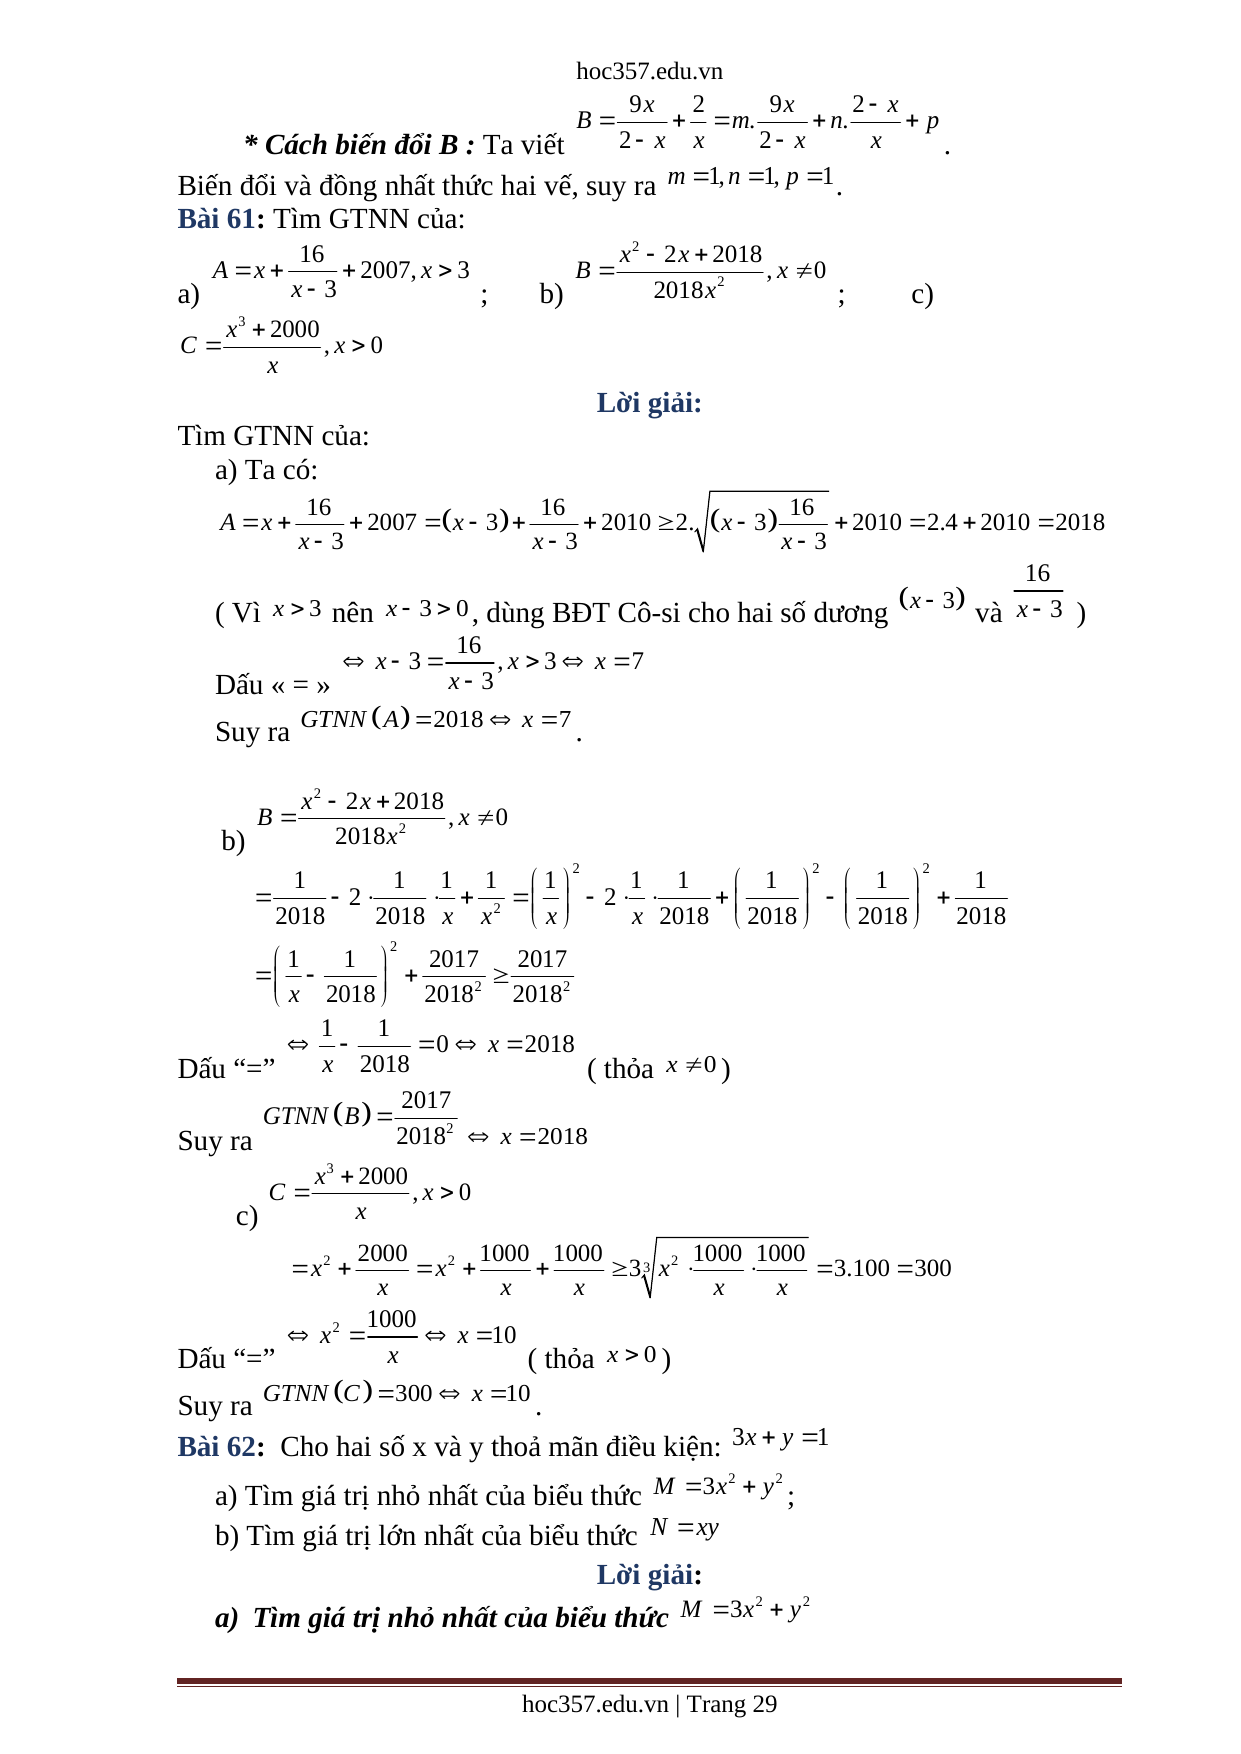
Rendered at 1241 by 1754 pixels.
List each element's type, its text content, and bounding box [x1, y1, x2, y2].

text Suy ra . [215, 701, 1141, 748]
text a) Tìm giá trị nhỏ nhất của biểu thức ; [215, 1467, 1122, 1511]
text Biến đổi và đồng nhất thức hai vế, suy ra . [177, 161, 1122, 201]
text a) ; b) ; c) [177, 235, 1122, 385]
text ( Vì nên , dùng BĐT Cô-si cho hai số dương và ) [215, 557, 1141, 629]
text a) Ta có: [215, 452, 1141, 557]
text Tìm GTNN của: [177, 418, 1122, 452]
text Lời giải: [177, 385, 1122, 418]
text b) Tìm giá trị lớn nhất của biểu thức [177, 1511, 1197, 1557]
text Dấu “=” ( thỏa ) [177, 1303, 1122, 1375]
text Lời giải: [177, 1557, 1122, 1590]
text Dấu « = » [215, 629, 1141, 701]
text b) [177, 781, 1197, 856]
text c) [177, 1156, 1197, 1231]
text Suy ra . [177, 1375, 1122, 1422]
text * Cách biến đổi B : Ta viết . [177, 89, 1122, 161]
text Suy ra [177, 1084, 1122, 1156]
text Bài 62: Cho hai số x và y thoả mãn điều kiện: [177, 1422, 1122, 1467]
list Tìm giá trị nhỏ nhất của biểu thức [215, 1590, 1122, 1634]
text Bài 61: Tìm GTNN của: [177, 201, 1122, 235]
text Dấu “=” ( thỏa ) [177, 1013, 1122, 1084]
